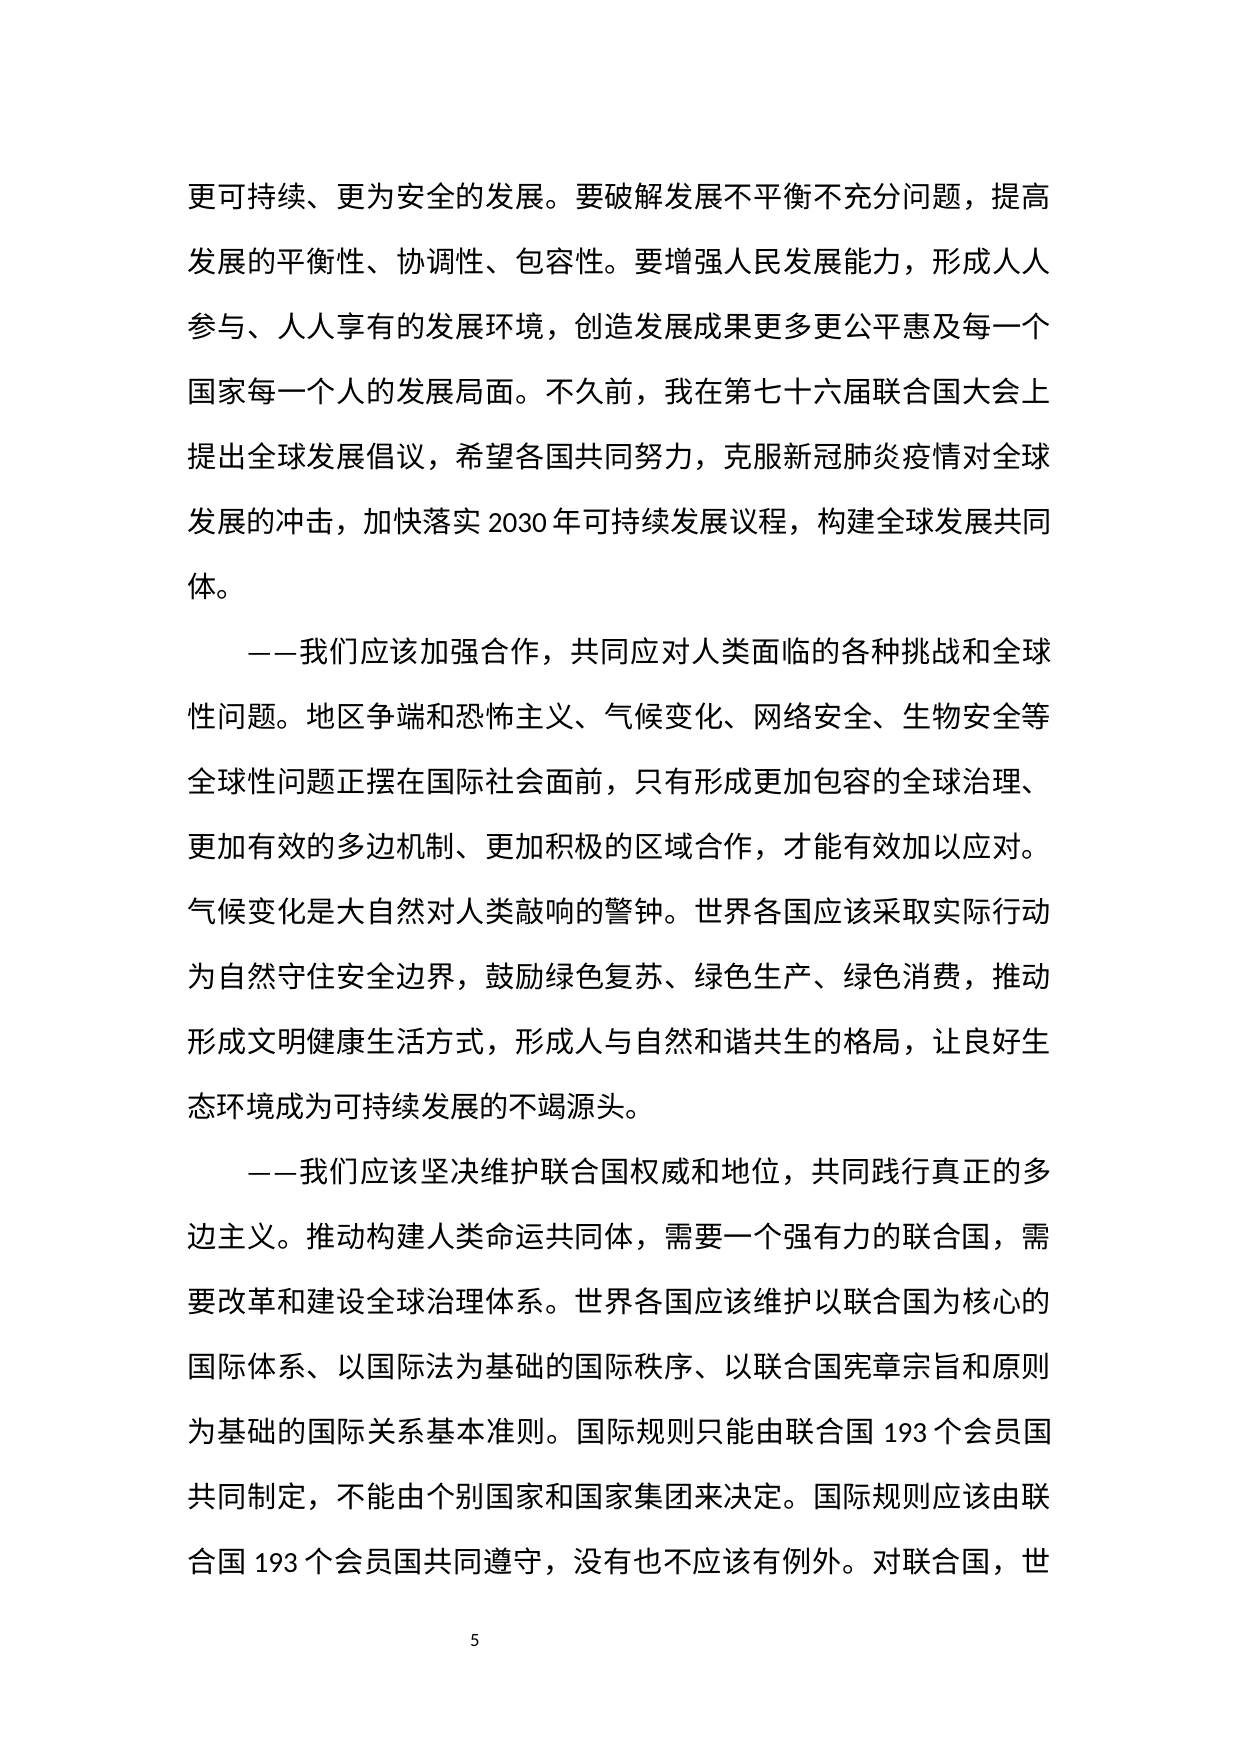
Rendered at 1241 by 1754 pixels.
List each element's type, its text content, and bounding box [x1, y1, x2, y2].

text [187, 162, 1053, 617]
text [187, 1137, 1053, 1592]
text ——我们应该加强合作，共同应对人类面临的各种挑战和全球性问题。地区争端和恐怖主义、气候变化、网络安全、生物安全等全球性问题正摆在国际社会面前，只有形成更加包容的全球治理、更加有效的多边机制、更加积极的区域合作，才能有效加以应对。气候变化是大自然对人类敲响的警钟。世界各国应该采取实际行动为自然守住安全边界，鼓励绿色复苏、绿色生产、绿色消费，推动形成文明健康生活方式，形成人与自然和谐共生的格局，让良好生态环境成为可持续发展的不竭源头。 [187, 617, 1053, 1137]
